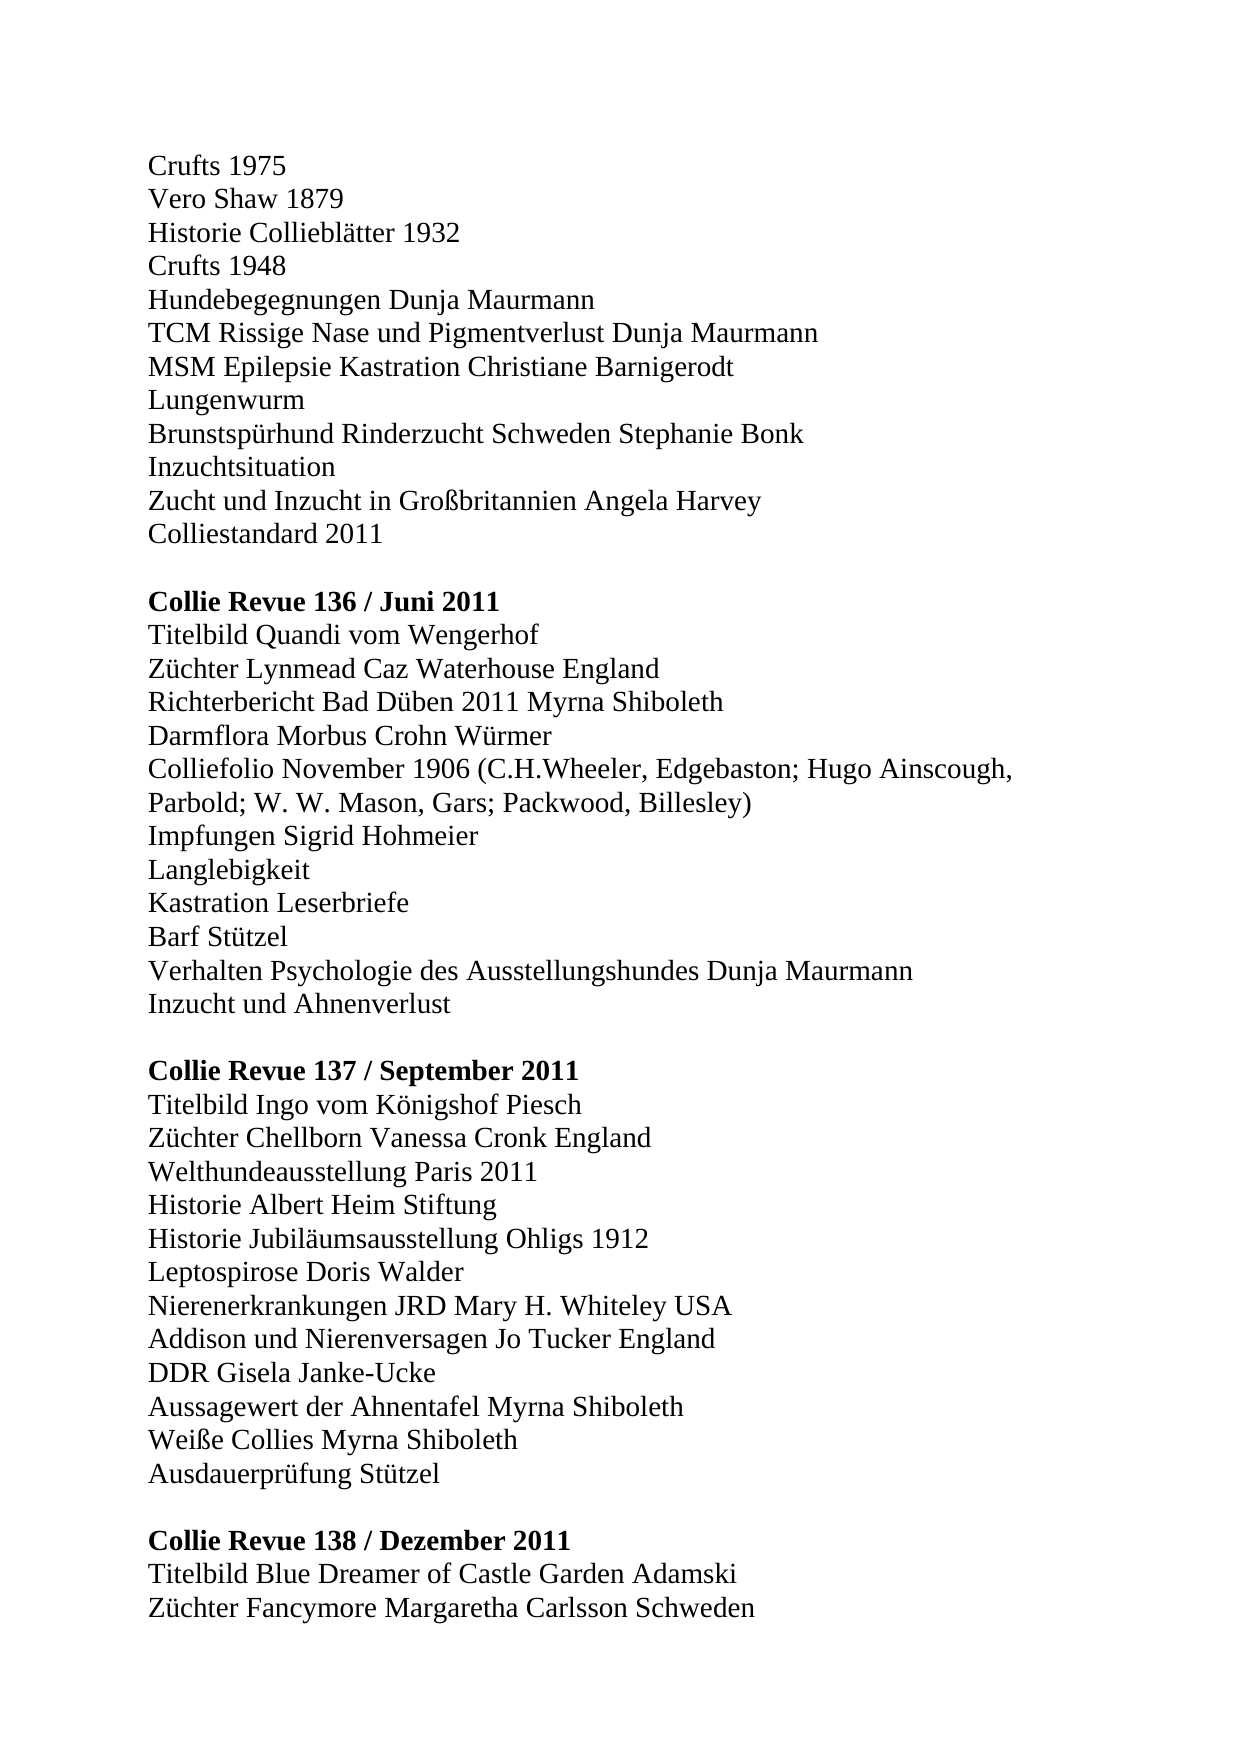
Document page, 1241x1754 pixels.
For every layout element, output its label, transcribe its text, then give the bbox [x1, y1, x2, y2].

text Darmflora Morbus Crohn Würmer [148, 718, 1092, 751]
text Leptospirose Doris Walder [148, 1254, 1092, 1288]
text Crufts 1975 [148, 148, 1092, 181]
text Richterbericht Bad Düben 2011 Myrna Shiboleth [148, 684, 1092, 718]
text Titelbild Quandi vom Wengerhof [148, 617, 1092, 651]
text Langlebigkeit [148, 852, 1092, 886]
text Kastration Leserbriefe [148, 886, 1092, 919]
text Brunstspürhund Rinderzucht Schweden Stephanie Bonk [148, 416, 1092, 449]
text TCM Rissige Nase und Pigmentverlust Dunja Maurmann [148, 315, 1092, 349]
text Weiße Collies Myrna Shiboleth [148, 1422, 1092, 1456]
text Addison und Nierenversagen Jo Tucker England [148, 1322, 1092, 1355]
text Historie Albert Heim Stiftung [148, 1187, 1092, 1221]
text MSM Epilepsie Kastration Christiane Barnigerodt [148, 349, 1092, 382]
text Collie Revue 137 / September 2011 [148, 1053, 1092, 1087]
text DDR Gisela Janke-Ucke [148, 1355, 1092, 1389]
text Ausdauerprüfung Stützel [148, 1456, 1092, 1489]
text Impfungen Sigrid Hohmeier [148, 818, 1092, 852]
text Collie Revue 136 / Juni 2011 [148, 584, 1092, 617]
text Hundebegegnungen Dunja Maurmann [148, 282, 1092, 315]
text Lungenwurm [148, 382, 1092, 416]
text Crufts 1948 [148, 248, 1092, 282]
text Inzuchtsituation [148, 449, 1092, 483]
text Colliestandard 2011 [148, 517, 1092, 550]
text Züchter Lynmead Caz Waterhouse England [148, 651, 1092, 684]
text Barf Stützel [148, 919, 1092, 953]
text Verhalten Psychologie des Ausstellungshundes Dunja Maurmann [148, 953, 1092, 986]
text Zucht und Inzucht in Großbritannien Angela Harvey [148, 483, 1092, 517]
text Collie Revue 138 / Dezember 2011 [148, 1523, 1092, 1556]
text Züchter Fancymore Margaretha Carlsson Schweden [148, 1590, 1092, 1623]
text Colliefolio November 1906 (C.H.Wheeler, Edgebaston; Hugo Ainscough, Parbold; W. W. Mason, Gars; Packwood, Billesley) [148, 751, 1092, 818]
text Züchter Chellborn Vanessa Cronk England [148, 1120, 1092, 1154]
text Historie Collieblätter 1932 [148, 215, 1092, 248]
text Welthundeausstellung Paris 2011 [148, 1154, 1092, 1187]
text Historie Jubiläumsausstellung Ohligs 1912 [148, 1221, 1092, 1254]
text Titelbild Blue Dreamer of Castle Garden Adamski [148, 1556, 1092, 1590]
text Nierenerkrankungen JRD Mary H. Whiteley USA [148, 1288, 1092, 1322]
text Vero Shaw 1879 [148, 181, 1092, 215]
text Inzucht und Ahnenverlust [148, 986, 1092, 1020]
text Titelbild Ingo vom Königshof Piesch [148, 1087, 1092, 1120]
text Aussagewert der Ahnentafel Myrna Shiboleth [148, 1389, 1092, 1422]
